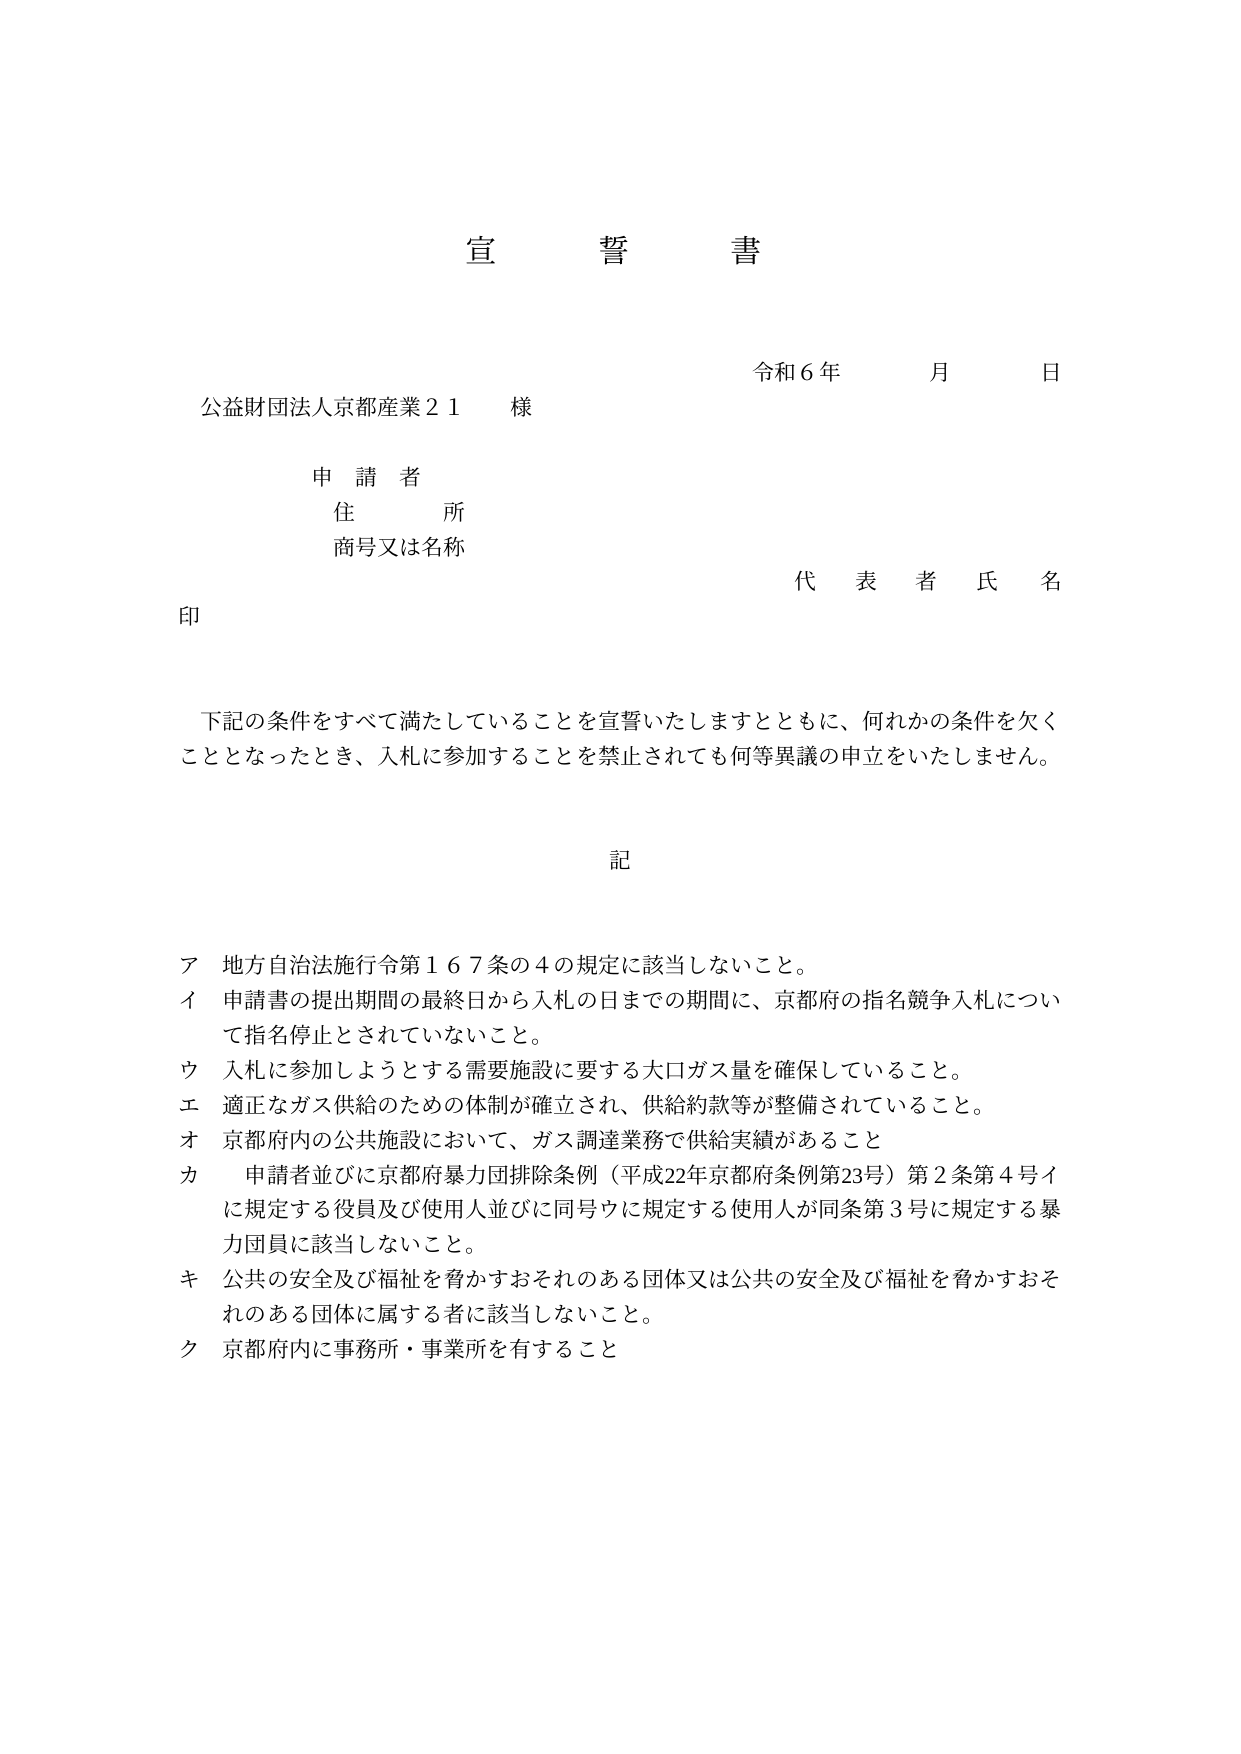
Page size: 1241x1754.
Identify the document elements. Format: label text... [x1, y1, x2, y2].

text 住 所 [178, 493, 1062, 528]
text 商号又は名称 [178, 528, 1062, 563]
text ク 京都府内に事務所・事業所を有すること [178, 1331, 1062, 1366]
text 下記の条件をすべて満たしていることを宣誓いたしますとともに、何れかの条件を欠くこととなったとき、入札に参加することを禁止されても何等異議の申立をいたしません。 [178, 702, 1062, 772]
text キ 公共の安全及び福祉を脅かすおそれのある団体又は公共の安全及び福祉を脅かすおそれのある団体に属する者に該当しないこと。 [178, 1261, 1062, 1331]
text エ 適正なガス供給のための体制が確立され、供給約款等が整備されていること。 [178, 1086, 1062, 1121]
text 記 [178, 842, 1062, 877]
text ウ 入札に参加しようとする需要施設に要する大口ガス量を確保していること。 [178, 1051, 1062, 1086]
text 令和６年 月 日 [178, 353, 1062, 388]
text 宣 誓 書 [178, 214, 1062, 284]
text ア 地方自治法施行令第１６７条の４の規定に該当しないこと。 [178, 947, 1062, 982]
text 公益財団法人京都産業２１ 様 [178, 388, 1062, 423]
text 申 請 者 [178, 458, 1062, 493]
text オ 京都府内の公共施設において、ガス調達業務で供給実績があること [178, 1121, 1062, 1156]
text カ 申請者並びに京都府暴力団排除条例（平成22年京都府条例第23号）第２条第４号イに規定する役員及び使用人並びに同号ウに規定する使用人が同条第３号に規定する暴力団員に該当しないこと。 [178, 1156, 1062, 1261]
text イ 申請書の提出期間の最終日から入札の日までの期間に、京都府の指名競争入札について指名停止とされていないこと。 [178, 982, 1062, 1051]
text 代表者氏名 印 [178, 563, 1062, 633]
